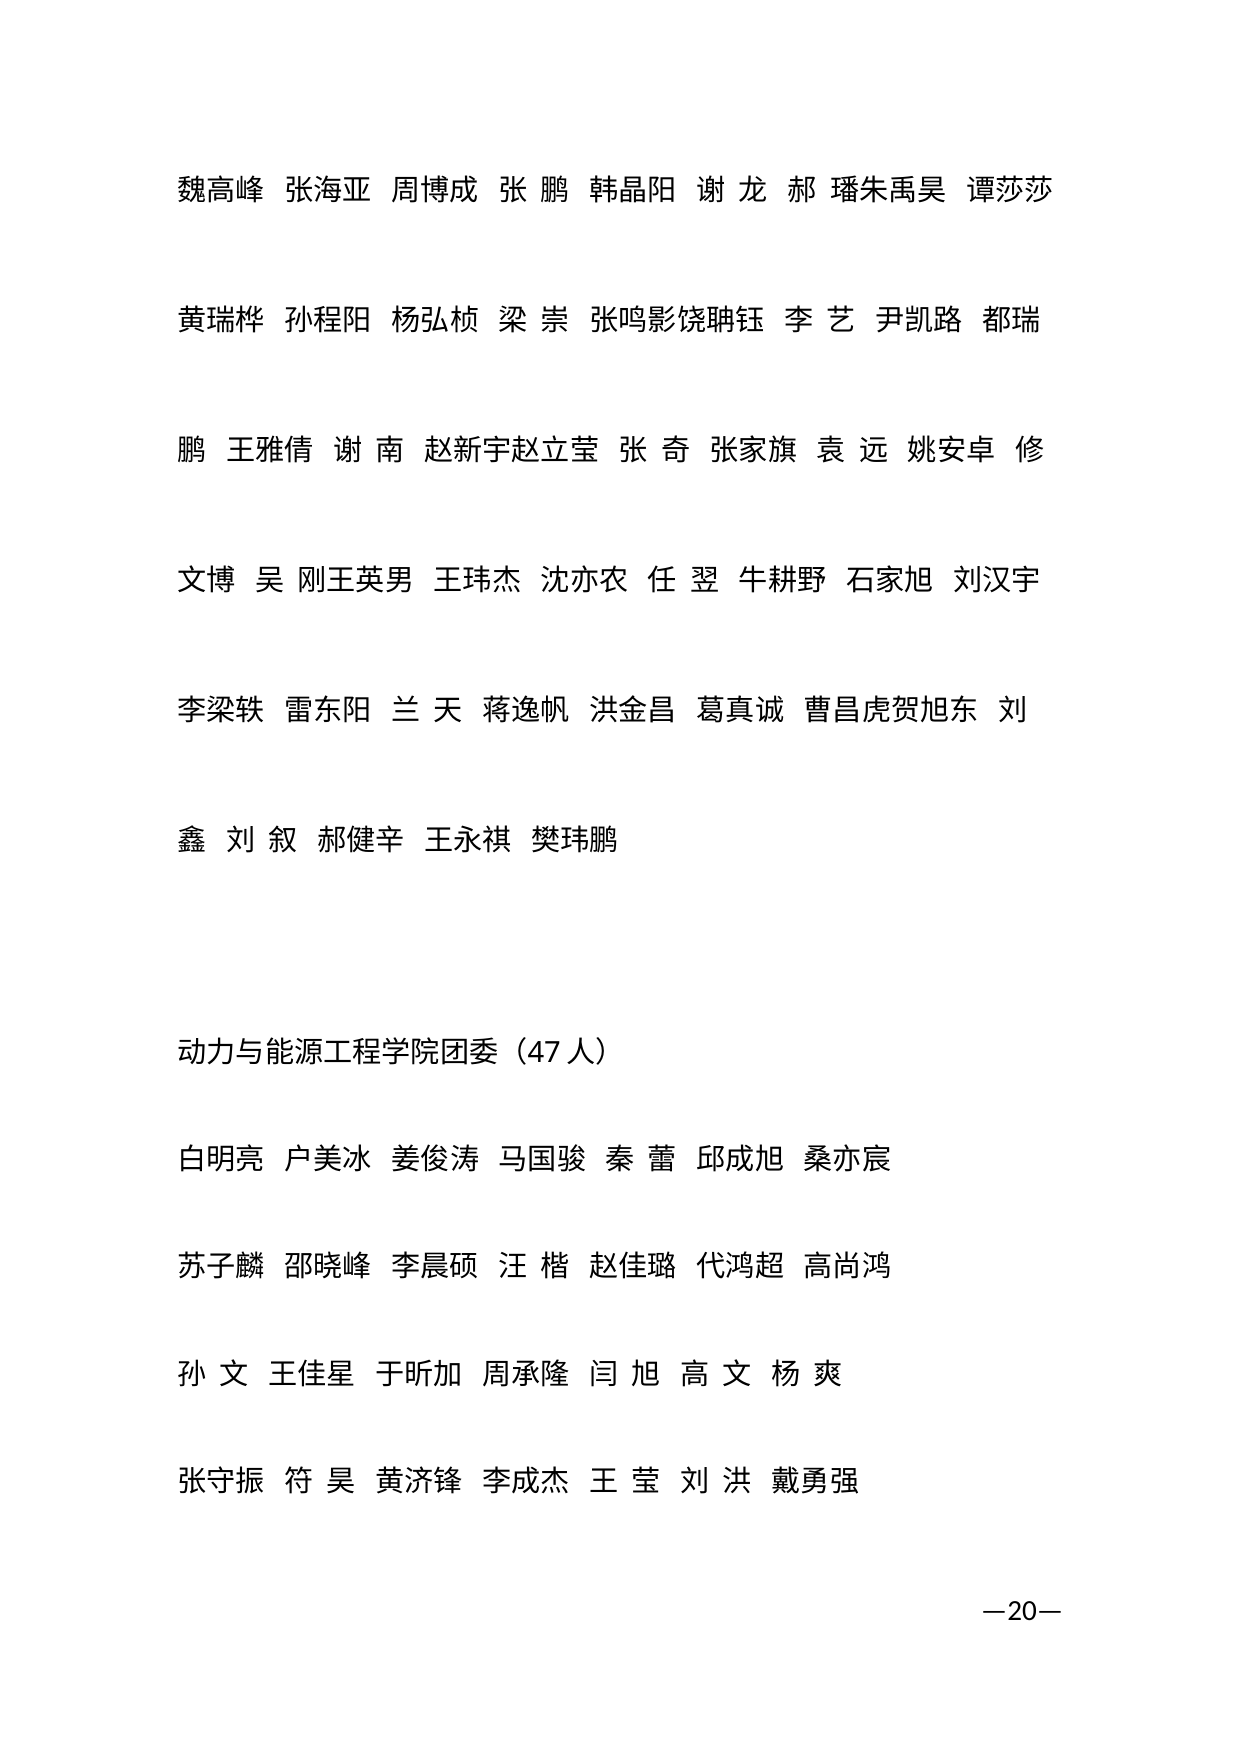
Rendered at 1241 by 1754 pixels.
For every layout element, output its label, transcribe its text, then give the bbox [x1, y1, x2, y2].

text 孙 文 王佳星 于昕加 周承隆 闫 旭 高 文 杨 爽 [177, 1339, 1063, 1404]
text 张守振 符 昊 黄济锋 李成杰 王 莹 刘 洪 戴勇强 [177, 1446, 1063, 1511]
text 苏子麟 邵晓峰 李晨硕 汪 楷 赵佳璐 代鸿超 高尚鸿 [177, 1232, 1063, 1297]
text 动力与能源工程学院团委（47人） [177, 1017, 1063, 1082]
text 白明亮 户美冰 姜俊涛 马国骏 秦 蕾 邱成旭 桑亦宸 [177, 1124, 1063, 1189]
text 魏高峰 张海亚 周博成 张 鹏 韩晶阳 谢 龙 郝 璠朱禹昊 谭莎莎 黄瑞桦 孙程阳 杨弘桢 梁 崇 张鸣影饶聃钰 李 艺 尹凯路 都瑞鹏 王雅倩 谢 南 赵新宇赵立莹 张 奇 张家旗 袁 远 姚安卓 修文博 吴 刚王英男 王玮杰 沈亦农 任 翌 牛耕野 石家旭 刘汉宇李梁轶 雷东阳 兰 天 蒋逸帆 洪金昌 葛真诚 曹昌虎贺旭东 刘 鑫 刘 叙 郝健辛 王永祺 樊玮鹏 [177, 155, 1063, 870]
